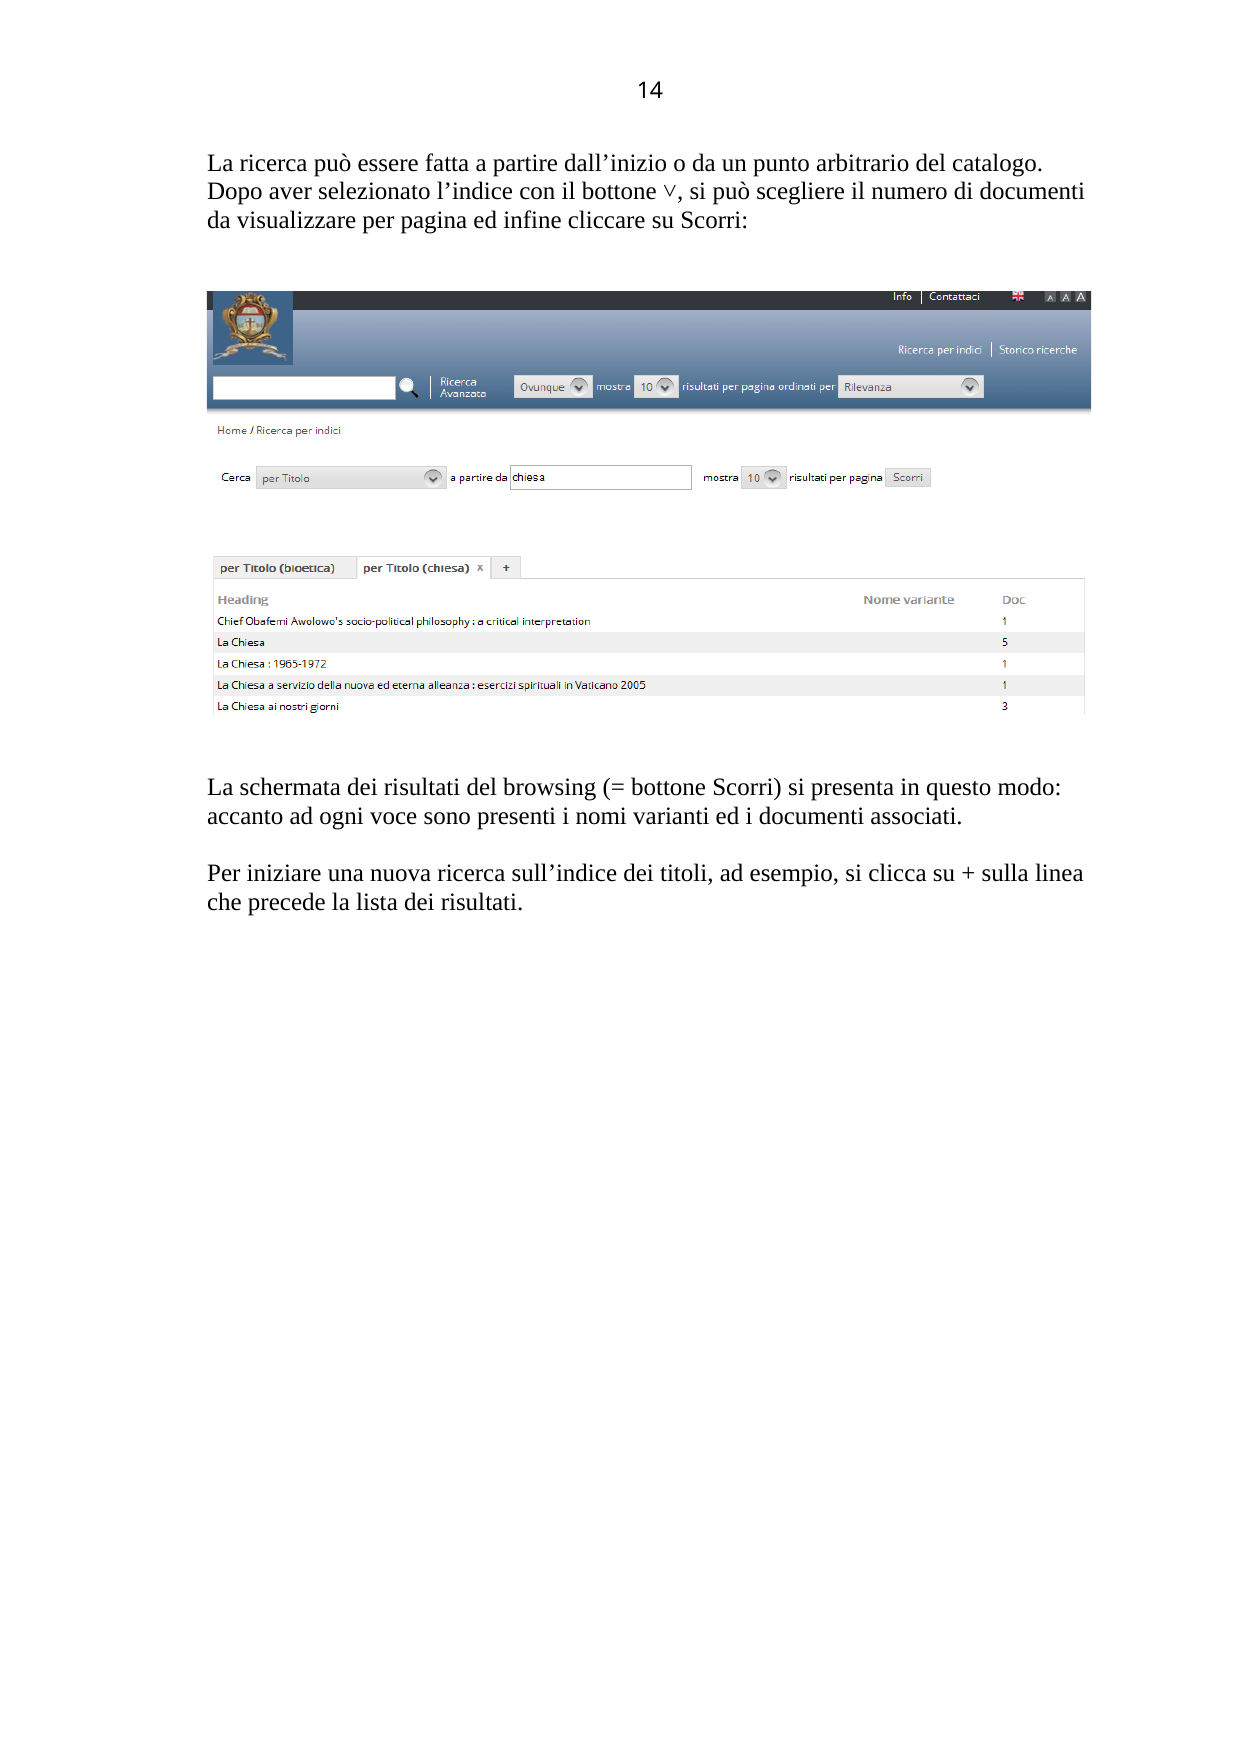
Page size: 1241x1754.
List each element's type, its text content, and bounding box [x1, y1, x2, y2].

text Per iniziare una nuova ricerca sull’indice dei titoli, ad esempio, si clicca su + sulla linea che precede la lista dei risultati. [207, 858, 1092, 916]
text accanto ad ogni voce sono presenti i nomi varianti ed i documenti associati. [207, 801, 1092, 830]
picture [206, 291, 1092, 715]
text La ricerca può essere fatta a partire dall’inizio o da un punto arbitrario del catalogo. Dopo aver selezionato l’indice con il bottone ˅, si può scegliere il numero di documenti da visualizzare per pagina ed infine cliccare su Scorri: [207, 148, 1092, 234]
text La schermata dei risultati del browsing (= bottone Scorri) si presenta in questo modo: [207, 772, 1092, 801]
